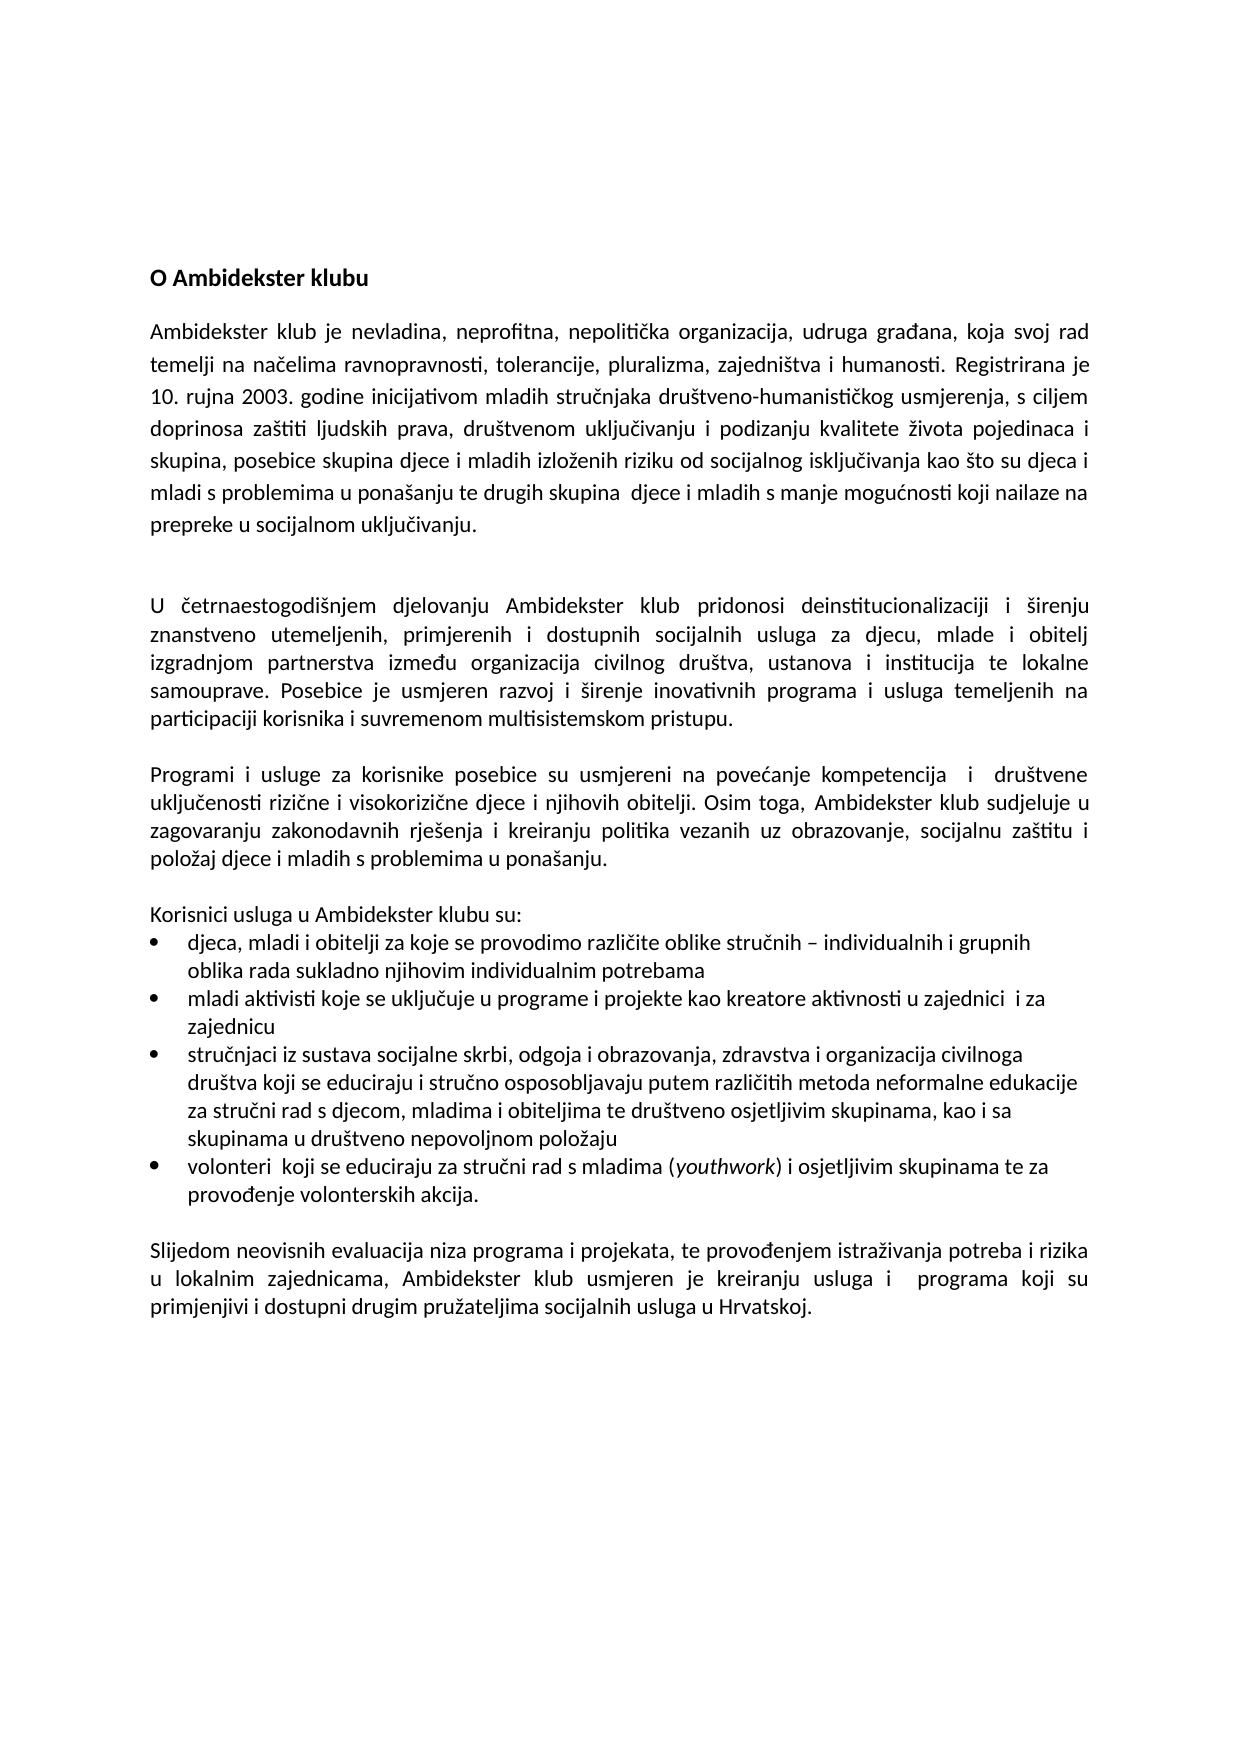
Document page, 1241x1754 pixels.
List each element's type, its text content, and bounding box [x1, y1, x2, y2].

text U četrnaestogodišnjem djelovanju Ambidekster klub pridonosi deinstitucionalizaciji i širenju znanstveno utemeljenih, primjerenih i dostupnih socijalnih usluga za djecu, mlade i obitelj izgradnjom partnerstva između organizacija civilnog društva, ustanova i institucija te lokalne samouprave. Posebice je usmjeren razvoj i širenje inovativnih programa i usluga temeljenih na participaciji korisnika i suvremenom multisistemskom pristupu. [150, 592, 1090, 732]
text Slijedom neovisnih evaluacija niza programa i projekata, te provođenjem istraživanja potreba i rizika u lokalnim zajednicama, Ambidekster klub usmjeren je kreiranju usluga i programa koji su primjenjivi i dostupni drugim pružateljima socijalnih usluga u Hrvatskoj. [150, 1236, 1090, 1320]
list volonteri koji se educiraju za stručni rad s mladima (youthwork) i osjetljivim skupinama te za provođenje volonterskih akcija. [150, 1152, 1090, 1208]
text O Ambidekster klubu [150, 262, 1090, 292]
list djeca, mladi i obitelji za koje se provodimo različite oblike stručnih – individualnih i grupnih oblika rada sukladno njihovim individualnim potrebama [150, 928, 1090, 984]
list mladi aktivisti koje se uključuje u programe i projekte kao kreatore aktivnosti u zajednici i za zajednicu [150, 984, 1090, 1040]
list stručnjaci iz sustava socijalne skrbi, odgoja i obrazovanja, zdravstva i organizacija civilnoga društva koji se educiraju i stručno osposobljavaju putem različitih metoda neformalne edukacije za stručni rad s djecom, mladima i obiteljima te društveno osjetljivim skupinama, kao i sa skupinama u društveno nepovoljnom položaju [150, 1040, 1090, 1152]
text Programi i usluge za korisnike posebice su usmjereni na povećanje kompetencija i društvene uključenosti rizične i visokorizične djece i njihovih obitelji. Osim toga, Ambidekster klub sudjeluje u zagovaranju zakonodavnih rješenja i kreiranju politika vezanih uz obrazovanje, socijalnu zaštitu i položaj djece i mladih s problemima u ponašanju. [150, 760, 1090, 872]
text Korisnici usluga u Ambidekster klubu su: [150, 900, 1090, 928]
text Ambidekster klub je nevladina, neprofitna, nepolitička organizacija, udruga građana, koja svoj rad temelji na načelima ravnopravnosti, tolerancije, pluralizma, zajedništva i humanosti. Registrirana je 10. rujna 2003. godine inicijativom mladih stručnjaka društveno-humanističkog usmjerenja, s ciljem doprinosa zaštiti ljudskih prava, društvenom uključivanju i podizanju kvalitete života pojedinaca i skupina, posebice skupina djece i mladih izloženih riziku od socijalnog isključivanja kao što su djeca i mladi s problemima u ponašanju te drugih skupina djece i mladih s manje mogućnosti koji nailaze na prepreke u socijalnom uključivanju. [150, 317, 1090, 539]
